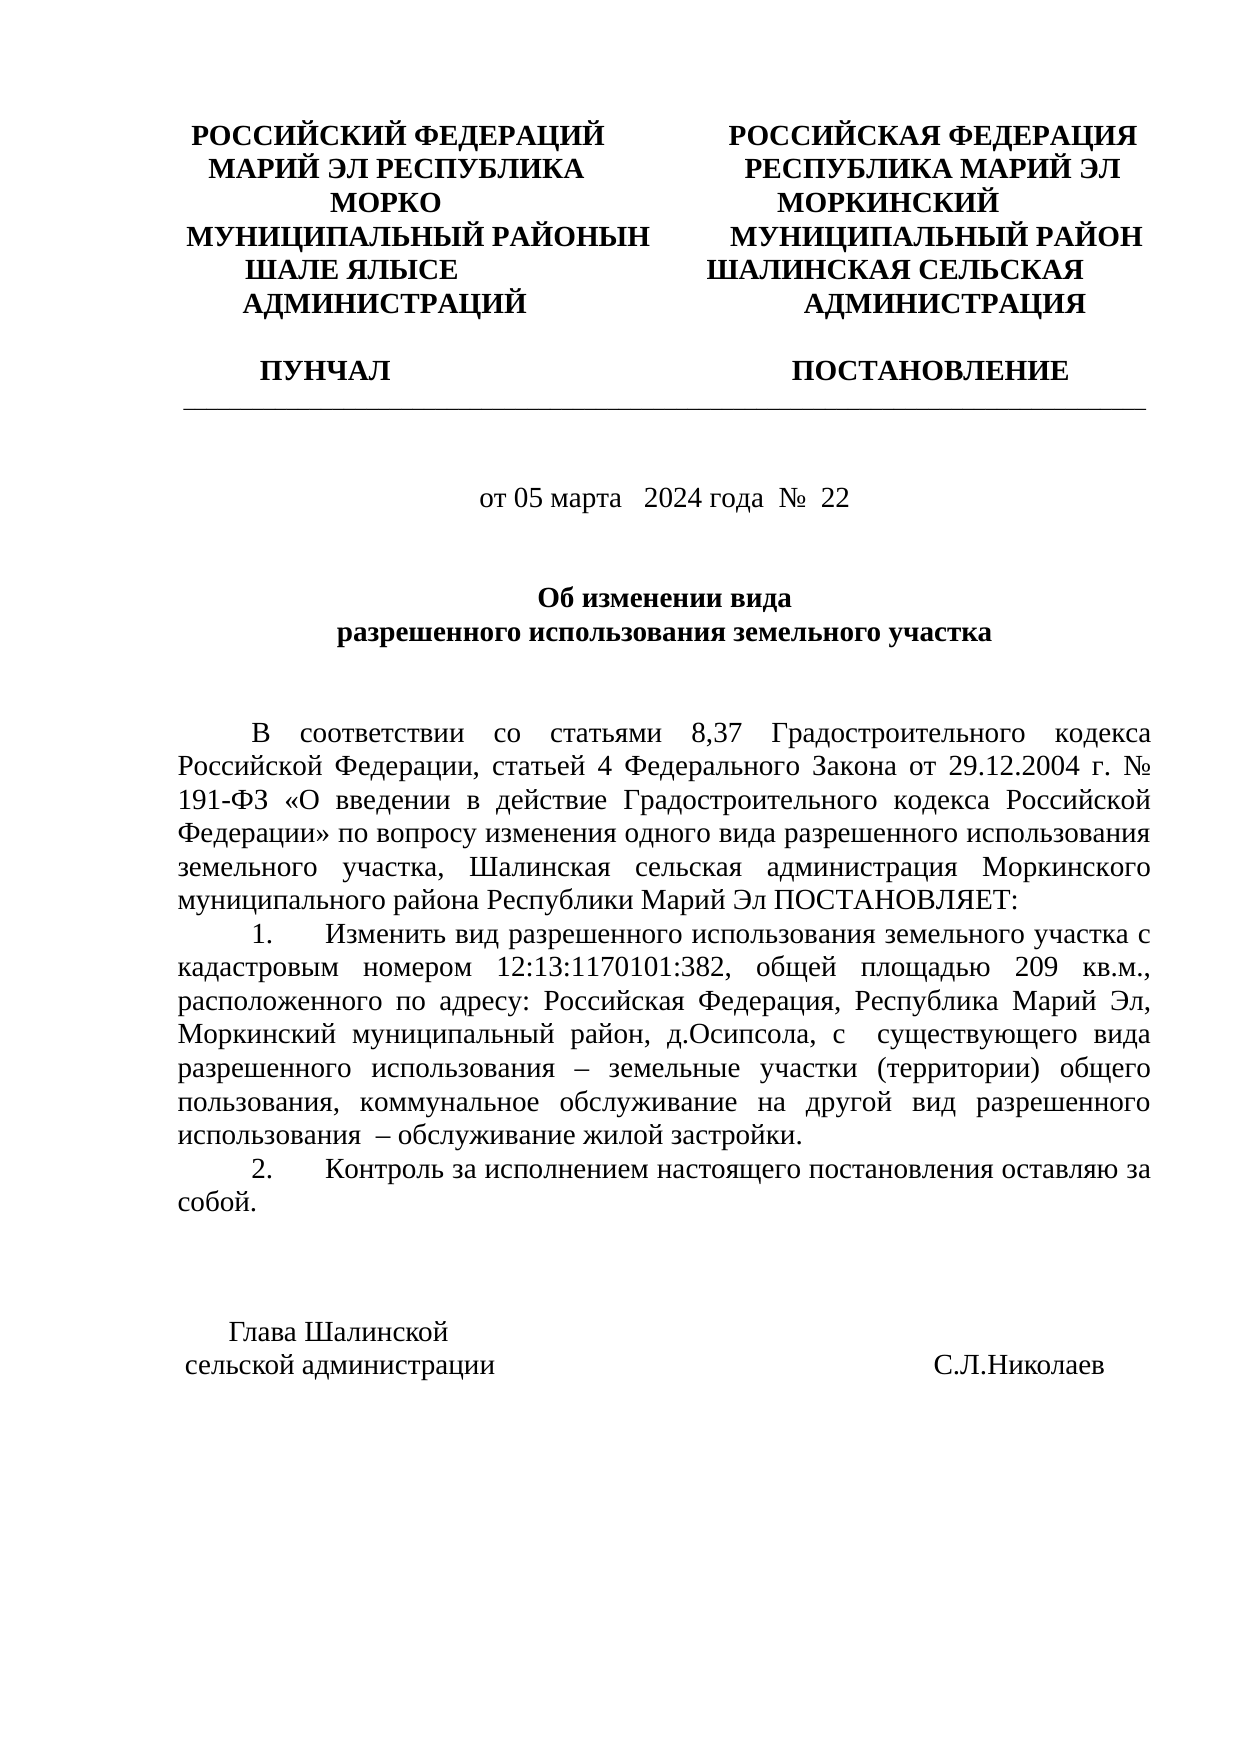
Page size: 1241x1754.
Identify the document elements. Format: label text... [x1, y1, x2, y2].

text РОССИЙСКИЙ ФЕДЕРАЦИЙ РОССИЙСКАЯ ФЕДЕРАЦИЯ [177, 118, 1152, 152]
text МОРКО МОРКИНСКИЙ МУНИЦИПАЛЬНЫЙ РАЙОНЫН МУНИЦИПАЛЬНЫЙ РАЙОН [177, 185, 1152, 252]
list Контроль за исполнением настоящего постановления оставляю за собой. [177, 1151, 1152, 1218]
text Глава Шалинской [177, 1314, 1152, 1347]
text ПУНЧАЛ ПОСТАНОВЛЕНИЕ [177, 353, 1152, 386]
text сельской администрации С.Л.Николаев [177, 1347, 1152, 1381]
text Об изменении вида [177, 581, 1152, 614]
text от 05 марта 2024 года № 22 [177, 480, 1152, 513]
text ШАЛЕ ЯЛЫСЕ ШАЛИНСКАЯ СЕЛЬСКАЯ [177, 252, 1152, 286]
text ____________________________________________________________________________________ [177, 386, 1152, 413]
list Изменить вид разрешенного использования земельного участка с кадастровым номером 12:13:1170101:382, общей площадью 209 кв.м., расположенного по адресу: Российская Федерация, Республика Марий Эл, Моркинский муниципальный район, д.Осипсола, с существующего вида разрешенного использования – земельные участки (территории) общего пользования, коммунальное обслуживание на другой вид разрешенного использования – обслуживание жилой застройки. [177, 916, 1152, 1151]
text МАРИЙ ЭЛ РЕСПУБЛИКА РЕСПУБЛИКА МАРИЙ ЭЛ [177, 152, 1152, 185]
text разрешенного использования земельного участка [177, 614, 1152, 648]
text В соответствии со статьями 8,37 Градостроительного кодекса Российской Федерации, статьей 4 Федерального Закона от 29.12.2004 г. № 191-ФЗ «О введении в действие Градостроительного кодекса Российской Федерации» по вопросу изменения одного вида разрешенного использования земельного участка, Шалинская сельская администрация Моркинского муниципального района Республики Марий Эл ПОСТАНОВЛЯЕТ: [177, 715, 1152, 916]
text АДМИНИСТРАЦИЙ АДМИНИСТРАЦИЯ [177, 286, 1152, 319]
